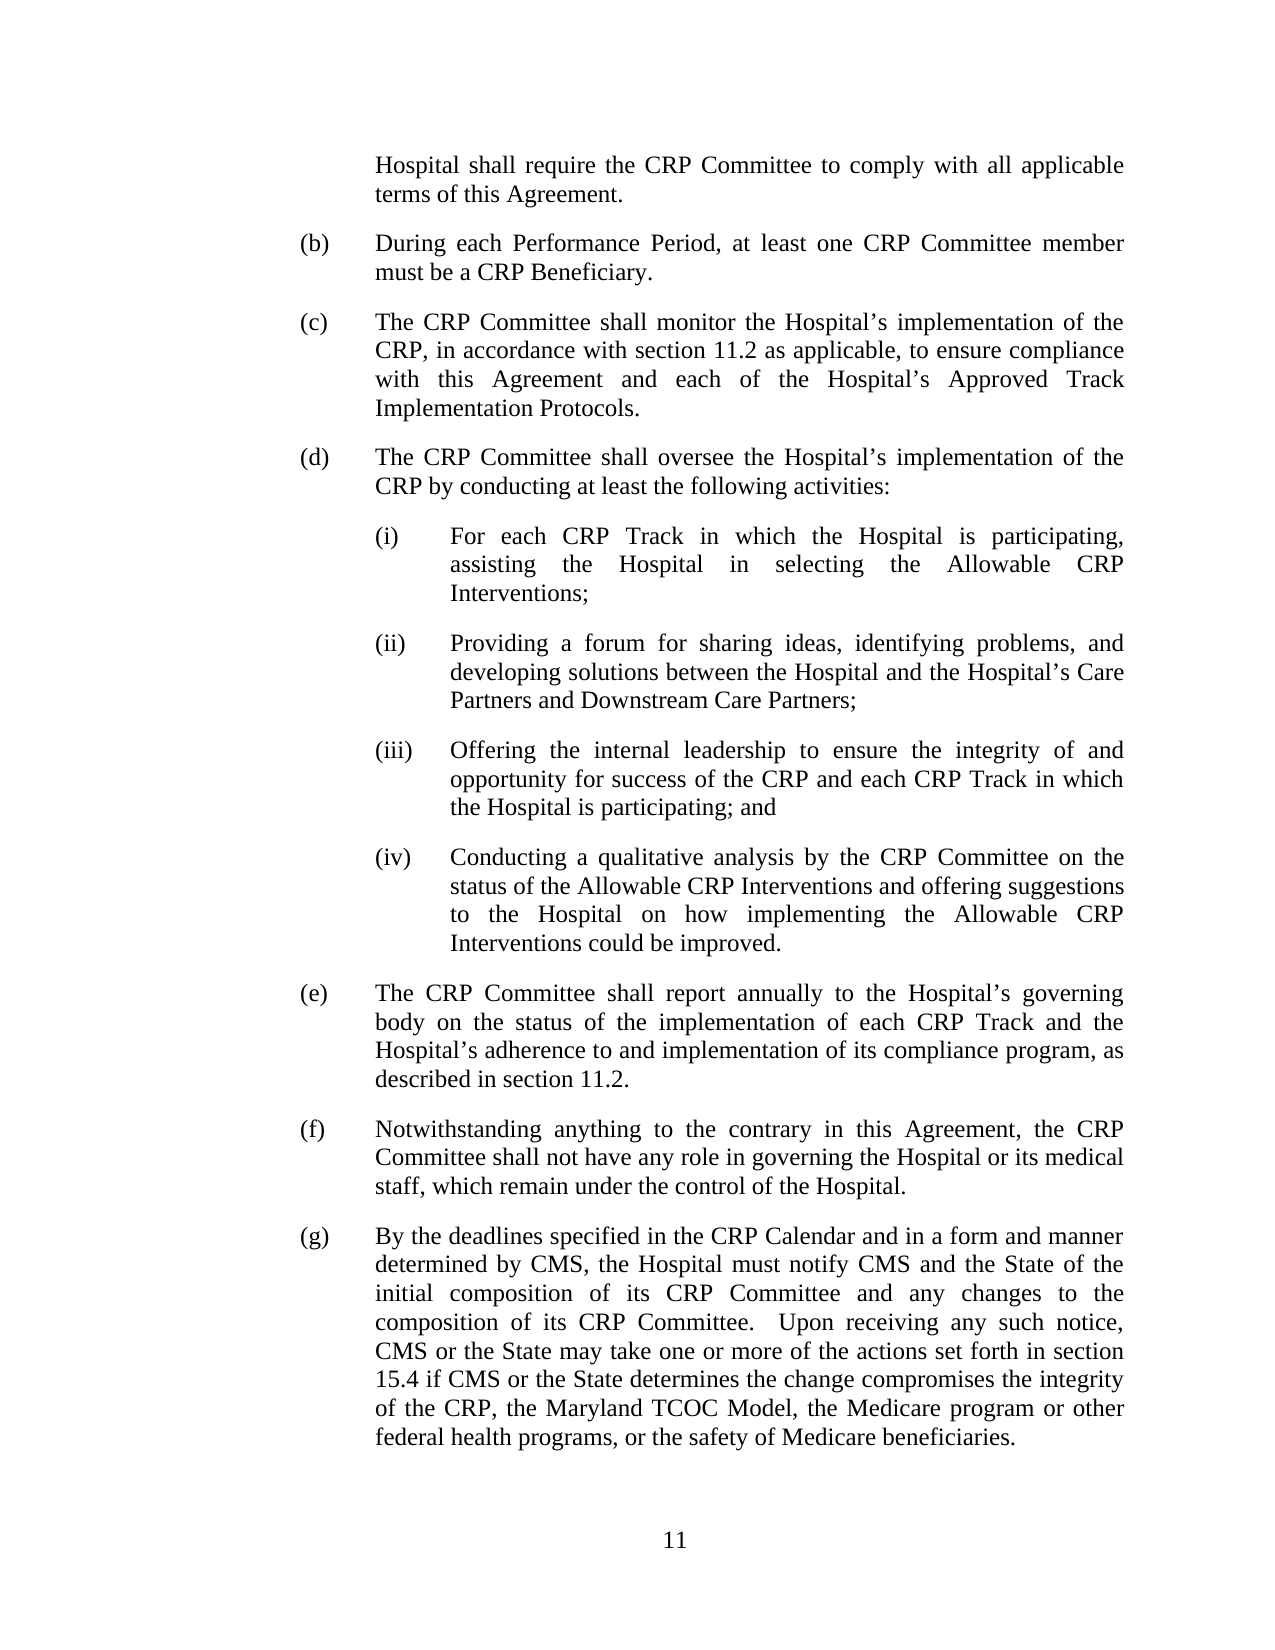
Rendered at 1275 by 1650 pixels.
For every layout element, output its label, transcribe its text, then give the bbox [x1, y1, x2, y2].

text During each Performance Period, at least one CRP Committee member must be a CRP Beneficiary. [300, 228, 1125, 286]
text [300, 150, 1125, 207]
text Providing a forum for sharing ideas, identifying problems, and developing solutions between the Hospital and the Hospital’s Care Partners and Downstream Care Partners; [375, 628, 1125, 714]
text Notwithstanding anything to the contrary in this Agreement, the CRP Committee shall not have any role in governing the Hospital or its medical staff, which remain under the control of the Hospital. [300, 1114, 1125, 1200]
text The CRP Committee shall report annually to the Hospital’s governing body on the status of the implementation of each CRP Track and the Hospital’s adherence to and implementation of its compliance program, as described in section 11.2. [300, 978, 1125, 1093]
text The CRP Committee shall oversee the Hospital’s implementation of the CRP by conducting at least the following activities: [300, 442, 1125, 500]
text Offering the internal leadership to ensure the integrity of and opportunity for success of the CRP and each CRP Track in which the Hospital is participating; and [375, 735, 1125, 821]
text Conducting a qualitative analysis by the CRP Committee on the status of the Allowable CRP Interventions and offering suggestions to the Hospital on how implementing the Allowable CRP Interventions could be improved. [375, 842, 1125, 957]
text By the deadlines specified in the CRP Calendar and in a form and manner determined by CMS, the Hospital must notify CMS and the State of the initial composition of its CRP Committee and any changes to the composition of its CRP Committee. Upon receiving any such notice, CMS or the State may take one or more of the actions set forth in section 15.4 if CMS or the State determines the change compromises the integrity of the CRP, the Maryland TCOC Model, the Medicare program or other federal health programs, or the safety of Medicare beneficiaries. [300, 1221, 1125, 1451]
text The CRP Committee shall monitor the Hospital’s implementation of the CRP, in accordance with section 11.2 as applicable, to ensure compliance with this Agreement and each of the Hospital’s Approved Track Implementation Protocols. [300, 307, 1125, 422]
text For each CRP Track in which the Hospital is participating, assisting the Hospital in selecting the Allowable CRP Interventions; [375, 521, 1125, 607]
